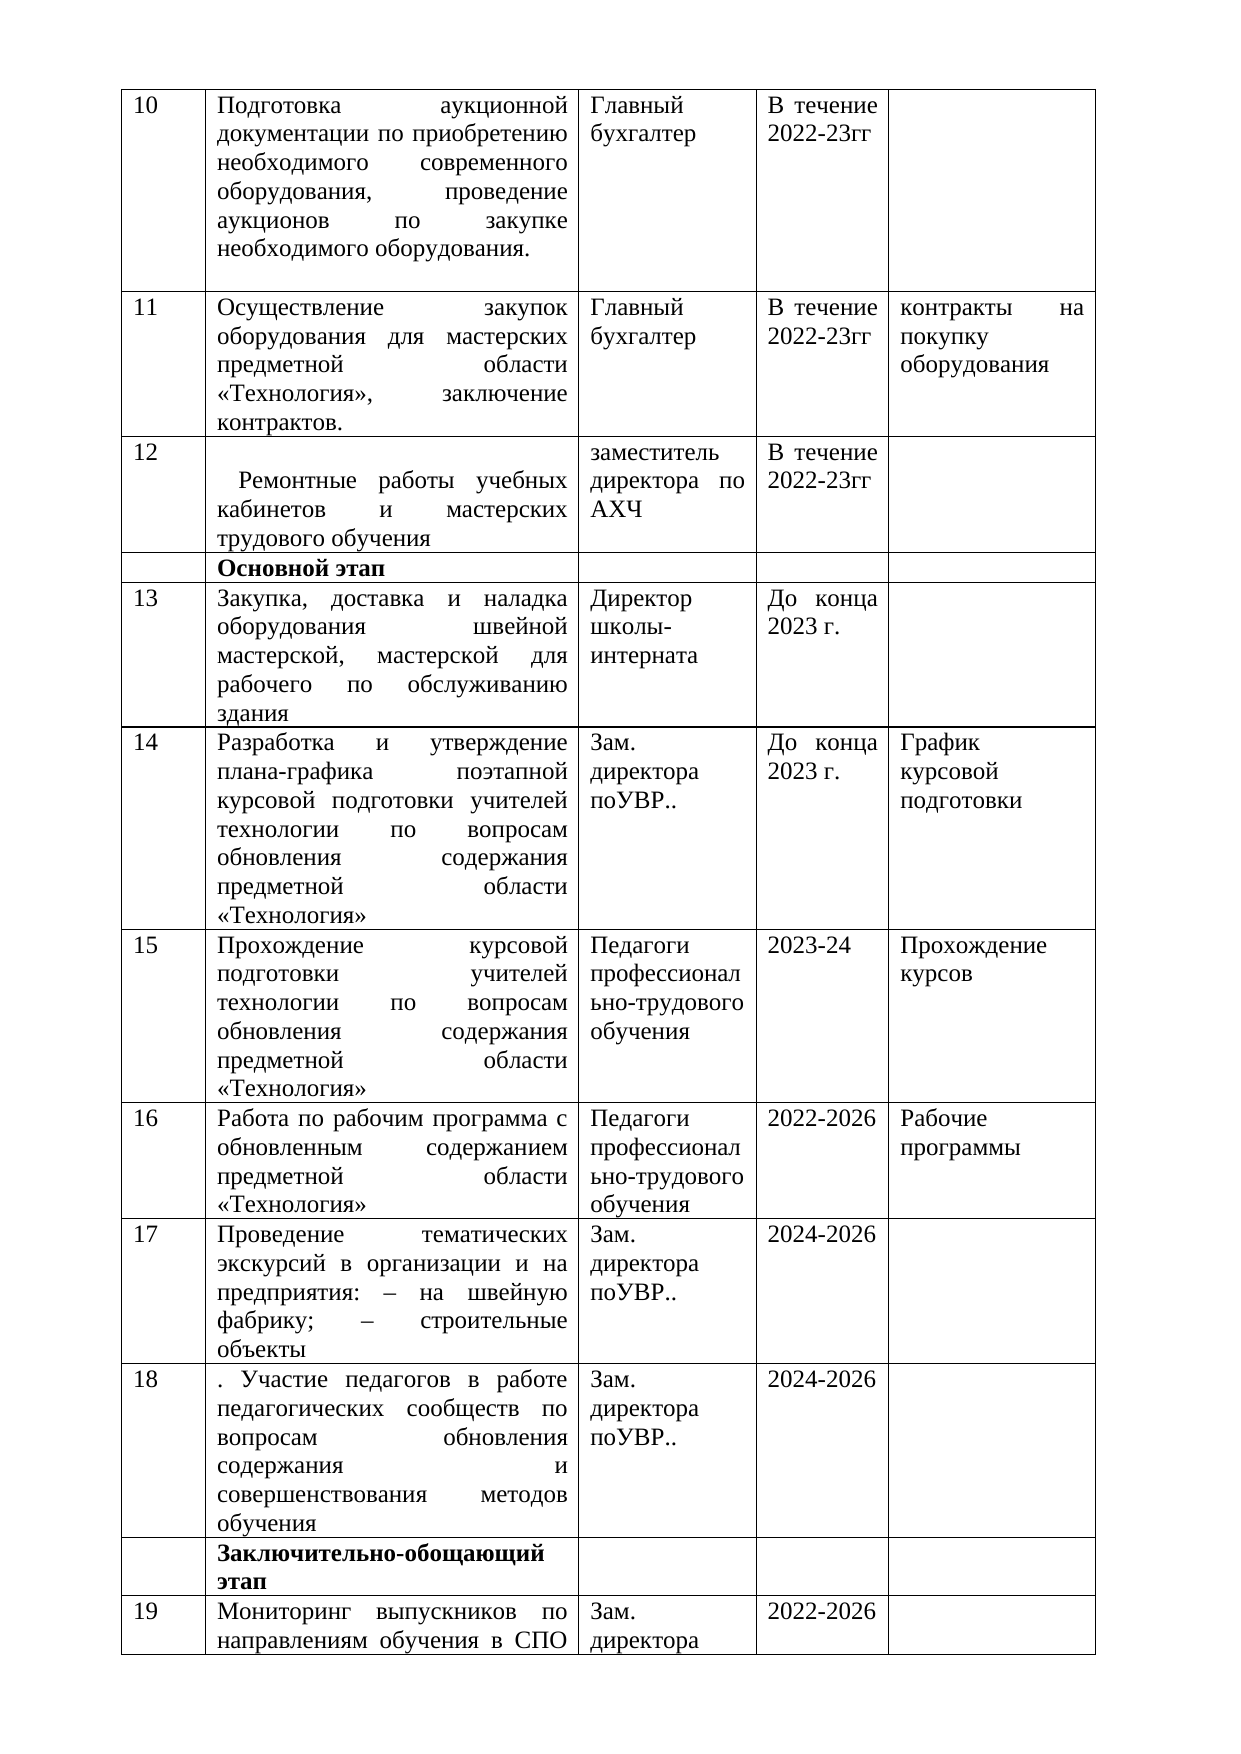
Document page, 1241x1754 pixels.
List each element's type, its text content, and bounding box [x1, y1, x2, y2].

table_cell 19 [122, 1596, 205, 1654]
table_cell 2024-2026 [757, 1219, 888, 1363]
table_cell 10 [122, 90, 205, 291]
table_cell [579, 553, 756, 582]
table_cell Проведение тематических экскурсий в организации и на предприятия: – на швейную фабрику; – строительные объекты [206, 1219, 578, 1363]
table_cell Педагоги профессионально-трудового обучения [579, 930, 756, 1102]
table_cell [206, 1596, 578, 1654]
table_cell контракты на покупку оборудования [889, 292, 1095, 436]
table_cell 2023-24 [757, 930, 888, 1102]
table_cell [889, 583, 1095, 726]
table_cell заместитель директора по АХЧ [579, 437, 756, 552]
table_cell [579, 1596, 756, 1654]
table_cell Подготовка аукционной документации по приобретению необходимого современного оборудования, проведение аукционов по закупке необходимого оборудования. [206, 90, 578, 291]
table_cell [889, 553, 1095, 582]
table_cell В течение 2022-23гг [757, 437, 888, 552]
table_cell Осуществление закупок оборудования для мастерских предметной области «Технология», заключение контрактов. [206, 292, 578, 436]
table_cell До конца 2023 г. [757, 728, 888, 929]
table_cell [579, 1538, 756, 1595]
table_cell [757, 553, 888, 582]
table_cell Основной этап [206, 553, 578, 582]
table_cell В течение 2022-23гг [757, 292, 888, 436]
table_cell До конца 2023 г. [757, 583, 888, 726]
table_cell [122, 1538, 205, 1595]
table_cell [122, 553, 205, 582]
table_cell В течение 2022-23гг [757, 90, 888, 291]
table_cell Зам. директора поУВР.. [579, 1219, 756, 1363]
table_cell 2022-2026 [757, 1103, 888, 1218]
table_cell Прохождение курсовой подготовки учителей технологии по вопросам обновления содержания предметной области «Технология» [206, 930, 578, 1102]
table_cell Заключительно-обощающий этап [206, 1538, 578, 1595]
table_cell [889, 1596, 1095, 1654]
table_cell 2024-2026 [757, 1364, 888, 1537]
table_cell [889, 1364, 1095, 1537]
table_cell 15 [122, 930, 205, 1102]
table_cell 14 [122, 728, 205, 929]
table_cell 11 [122, 292, 205, 436]
table_cell Разработка и утверждение плана-графика поэтапной курсовой подготовки учителей технологии по вопросам обновления содержания предметной области «Технология» [206, 728, 578, 929]
table_cell Зам. директора поУВР.. [579, 1364, 756, 1537]
table_cell Директор школы-интерната [579, 583, 756, 726]
table_cell Главный бухгалтер [579, 90, 756, 291]
table_cell Закупка, доставка и наладка оборудования швейной мастерской, мастерской для рабочего по обслуживанию здания [206, 583, 578, 726]
table_cell [889, 1538, 1095, 1595]
table_cell [889, 1219, 1095, 1363]
table_cell Зам. директора поУВР.. [579, 728, 756, 929]
table_cell 13 [122, 583, 205, 726]
table_cell Прохождение курсов [889, 930, 1095, 1102]
table_cell 16 [122, 1103, 205, 1218]
table_cell Главный бухгалтер [579, 292, 756, 436]
table_cell Ремонтные работы учебных кабинетов и мастерских трудового обучения [206, 437, 578, 552]
table_cell 17 [122, 1219, 205, 1363]
table_cell Рабочие программы [889, 1103, 1095, 1218]
table_cell . Участие педагогов в работе педагогических сообществ по вопросам обновления содержания и совершенствования методов обучения [206, 1364, 578, 1537]
table_cell [889, 90, 1095, 291]
table_cell Работа по рабочим программа с обновленным содержанием предметной области «Технология» [206, 1103, 578, 1218]
table_cell 2022-2026 [757, 1596, 888, 1654]
table_cell Педагоги профессионально-трудового обучения [579, 1103, 756, 1218]
table_cell [757, 1538, 888, 1595]
table_cell 12 [122, 437, 205, 552]
table_cell График курсовой подготовки [889, 728, 1095, 929]
table_cell 18 [122, 1364, 205, 1537]
table_cell [889, 437, 1095, 552]
